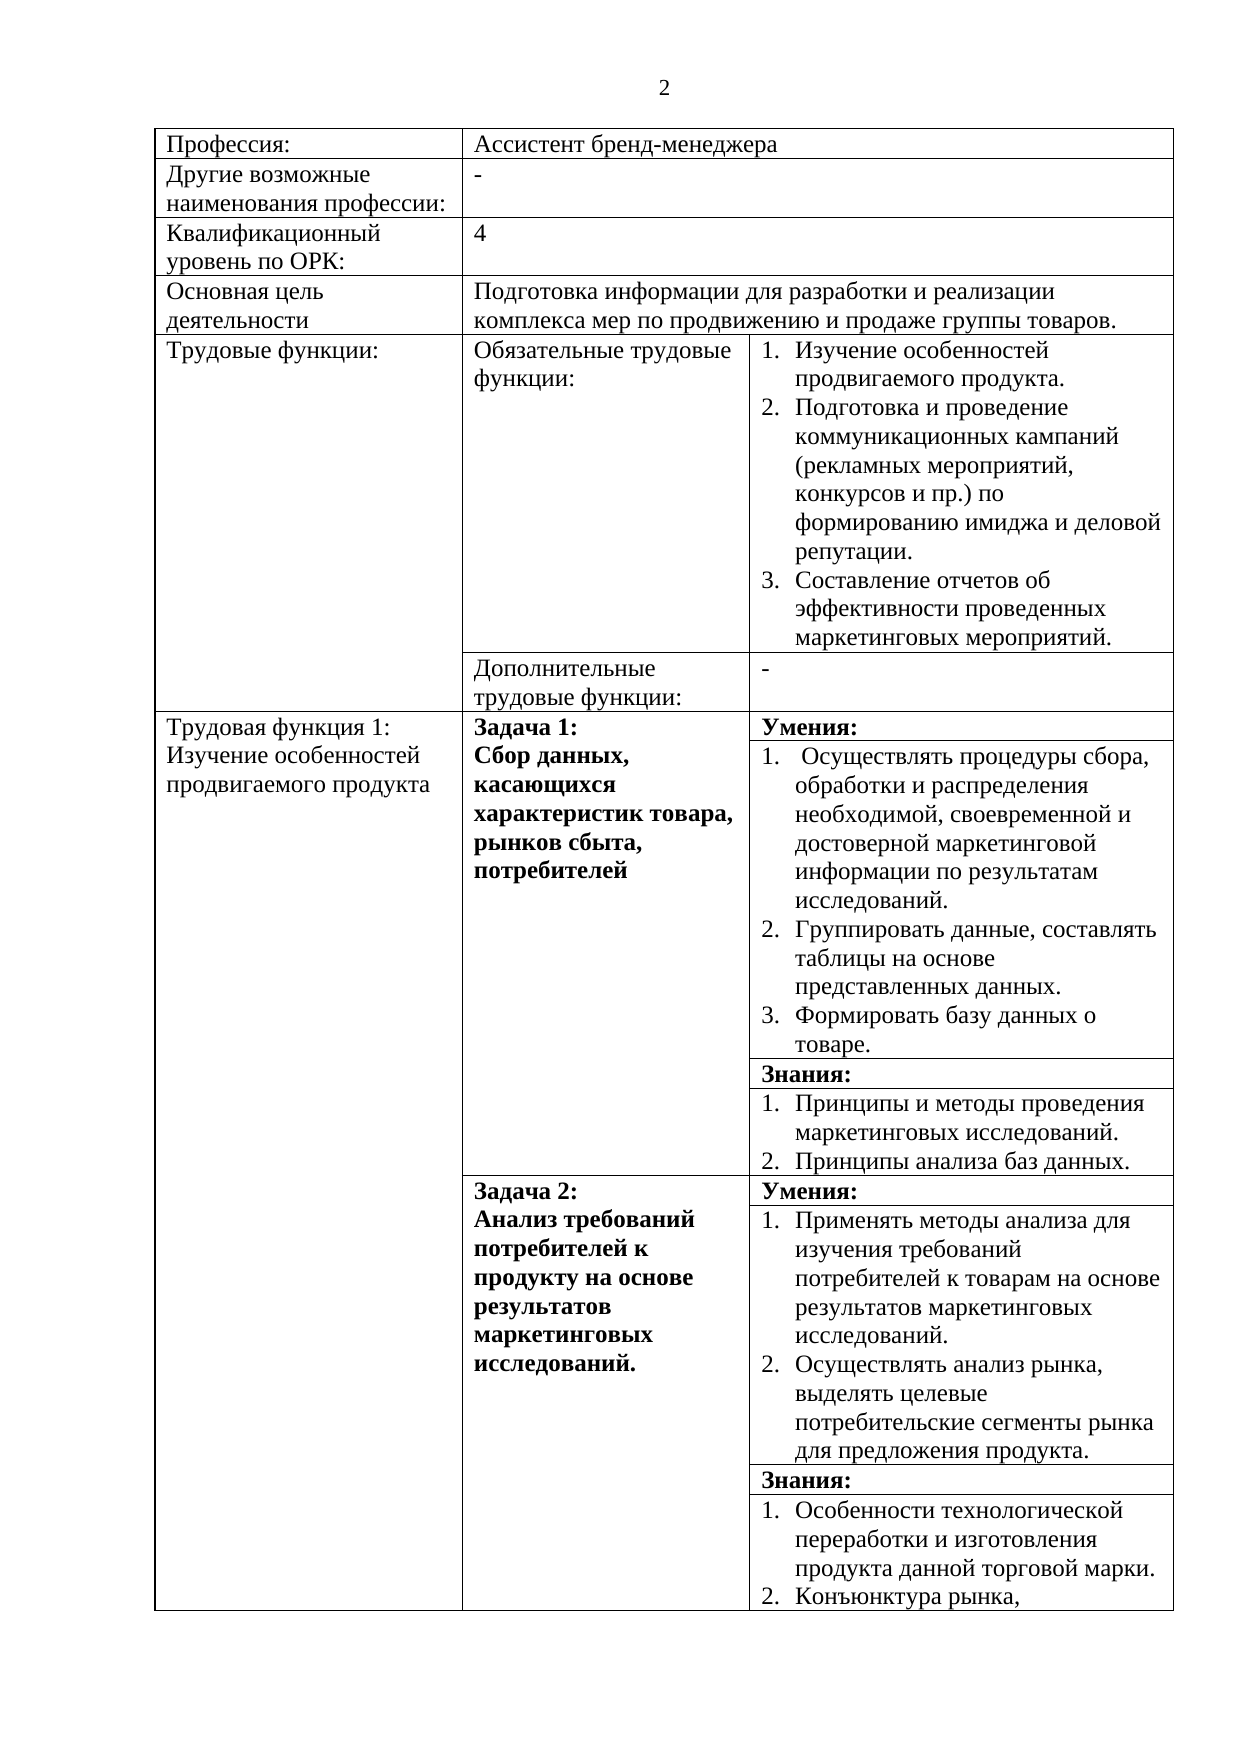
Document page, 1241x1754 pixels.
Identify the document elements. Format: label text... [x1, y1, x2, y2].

table_cell Другие возможные наименования профессии: [156, 159, 462, 217]
table_cell Обязательные трудовые функции: [463, 335, 749, 652]
table_cell Умения: [750, 712, 1173, 740]
table_cell Изучение особенностей продвигаемого продукта. Подготовка и проведение коммуникационных кампаний (рекламных мероприятий, конкурсов и пр.) по формированию имиджа и деловой репутации. Составление отчетов об эффективности проведенных маркетинговых мероприятий. [750, 335, 1173, 652]
table_cell Трудовая функция 1: Изучение особенностей продвигаемого продукта [156, 712, 462, 1610]
table_cell Дополнительные трудовые функции: [463, 653, 749, 711]
table_cell Знания: [750, 1465, 1173, 1494]
table_cell 4 [463, 218, 1173, 275]
table_cell Принципы и методы проведения маркетинговых исследований. Принципы анализа баз данных. [750, 1089, 1173, 1175]
table_cell Трудовые функции: [156, 335, 462, 711]
table_cell Основная цель деятельности [156, 276, 462, 334]
table_cell Профессия: [156, 129, 462, 158]
table_cell - [463, 159, 1173, 217]
table_cell - [750, 653, 1173, 711]
table_cell Ассистент бренд-менеджера [463, 129, 1173, 158]
table_cell Применять методы анализа для изучения требований потребителей к товарам на основе результатов маркетинговых исследований. Осуществлять анализ рынка, выделять целевые потребительские сегменты рынка для предложения продукта. [750, 1206, 1173, 1464]
table_cell Задача 1: Сбор данных, касающихся характеристик товара, рынков сбыта, потребителей [463, 712, 749, 1175]
table_cell Подготовка информации для разработки и реализации комплекса мер по продвижению и продаже группы товаров. [463, 276, 1173, 334]
table_cell Осуществлять процедуры сбора, обработки и распределения необходимой, своевременной и достоверной маркетинговой информации по результатам исследований. Группировать данные, составлять таблицы на основе представленных данных. Формировать базу данных о товаре. [750, 741, 1173, 1058]
table_cell Квалификационный уровень по ОРК: [156, 218, 462, 275]
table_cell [750, 1495, 1173, 1610]
table_cell Знания: [750, 1059, 1173, 1087]
table_cell Задача 2: Анализ требований потребителей к продукту на основе результатов маркетинговых исследований. [463, 1176, 749, 1610]
table_cell Умения: [750, 1176, 1173, 1204]
